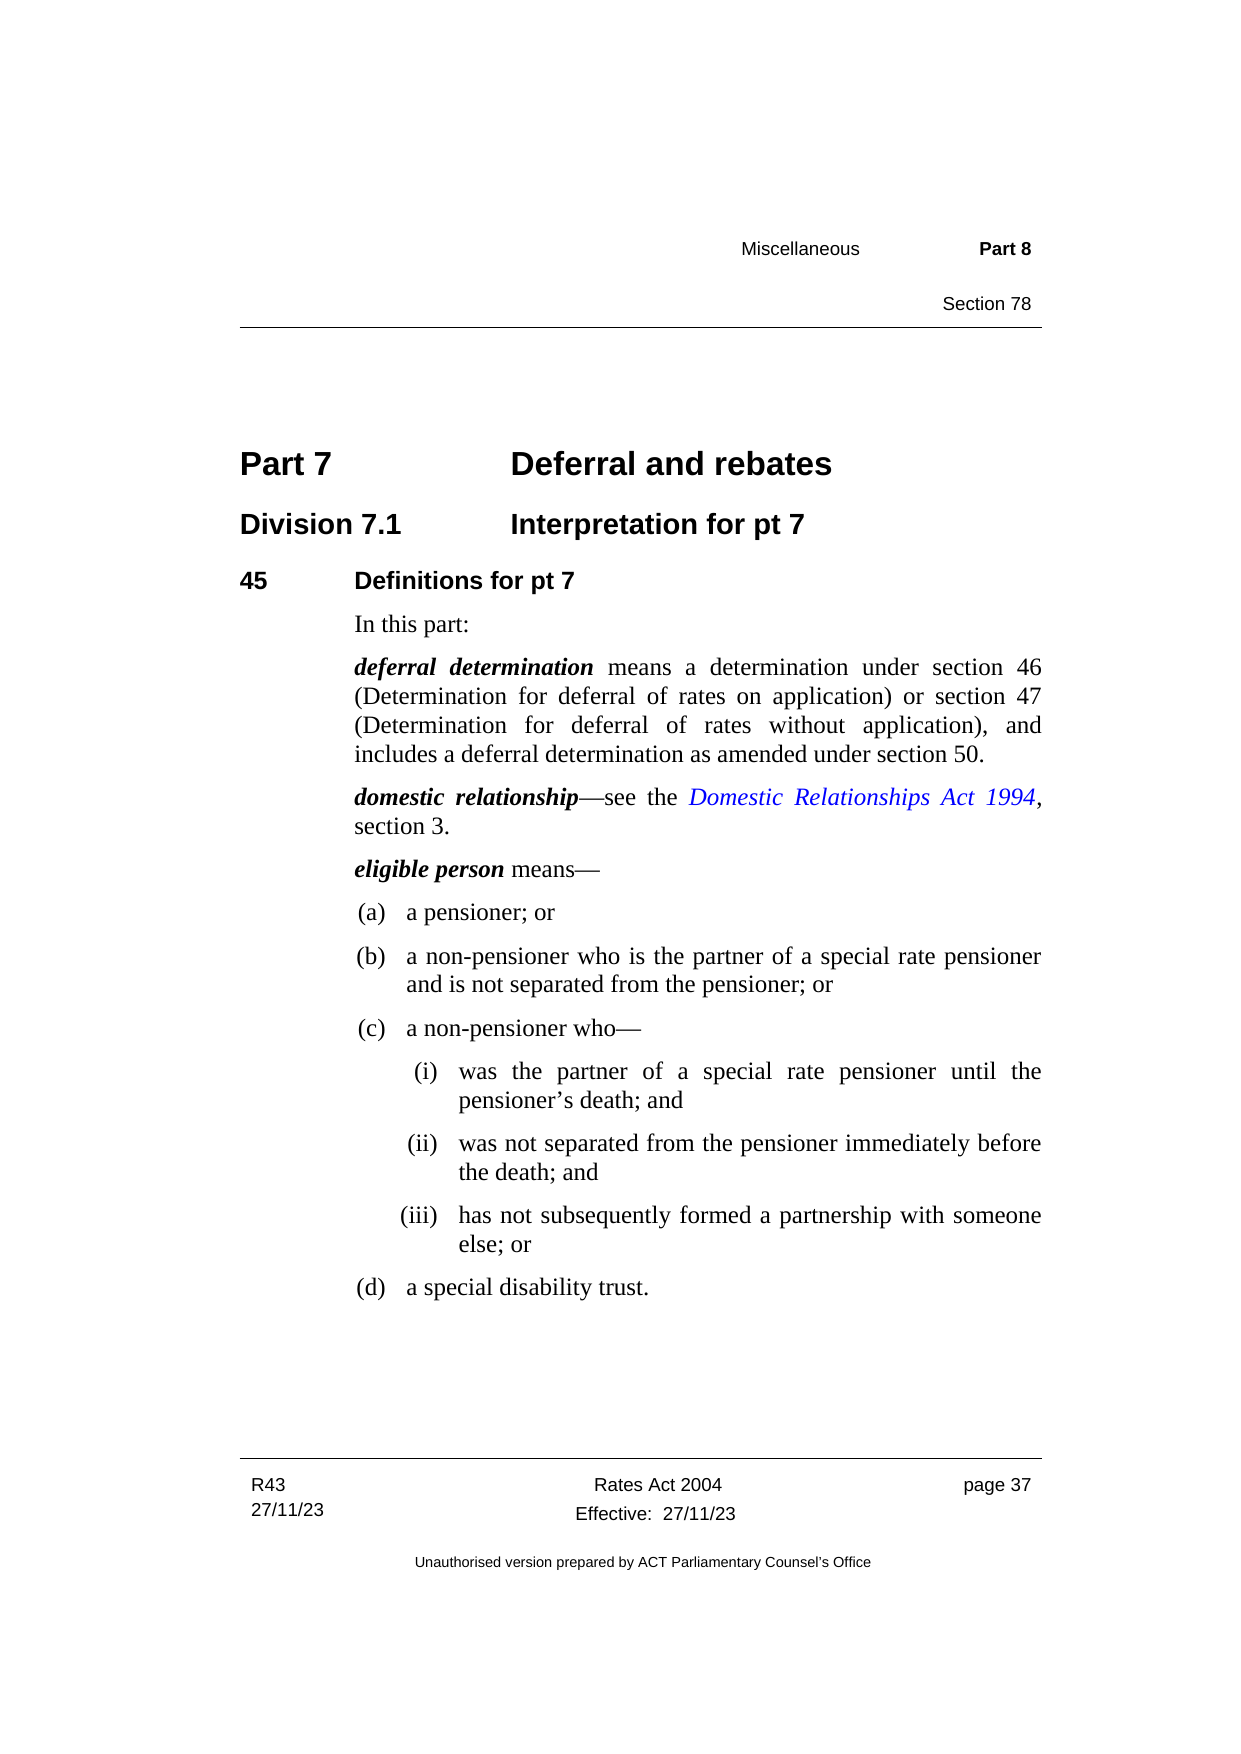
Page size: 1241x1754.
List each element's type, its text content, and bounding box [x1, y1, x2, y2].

text 45 Definitions for pt 7 [239, 566, 1042, 594]
text (b) a non-pensioner who is the partner of a special rate pensioner and is not separated from the pensioner; or [239, 941, 1042, 998]
text (iii) has not subsequently formed a partnership with someone else; or [239, 1200, 1042, 1258]
text (i) was the partner of a special rate pensioner until the pensioner’s death; and [239, 1056, 1042, 1114]
text In this part: [354, 609, 1042, 638]
text domestic relationship—see the Domestic Relationships Act 1994, section 3. [354, 782, 1042, 839]
text eligible person means— [354, 854, 1042, 883]
text (d) a special disability trust. [239, 1272, 1042, 1301]
text Part 7 Deferral and rebates [239, 444, 1042, 482]
text (ii) was not separated from the pensioner immediately before the death; and [239, 1128, 1042, 1186]
text (a) a pensioner; or [239, 897, 1042, 926]
text (c) a non-pensioner who— [239, 1013, 1042, 1042]
text Division 7.1 Interpretation for pt 7 [239, 507, 1042, 541]
text deferral determination means a determination under section 46 (Determination for deferral of rates on application) or section 47 (Determination for deferral of rates without application), and includes a deferral determination as amended under section 50. [354, 652, 1042, 767]
